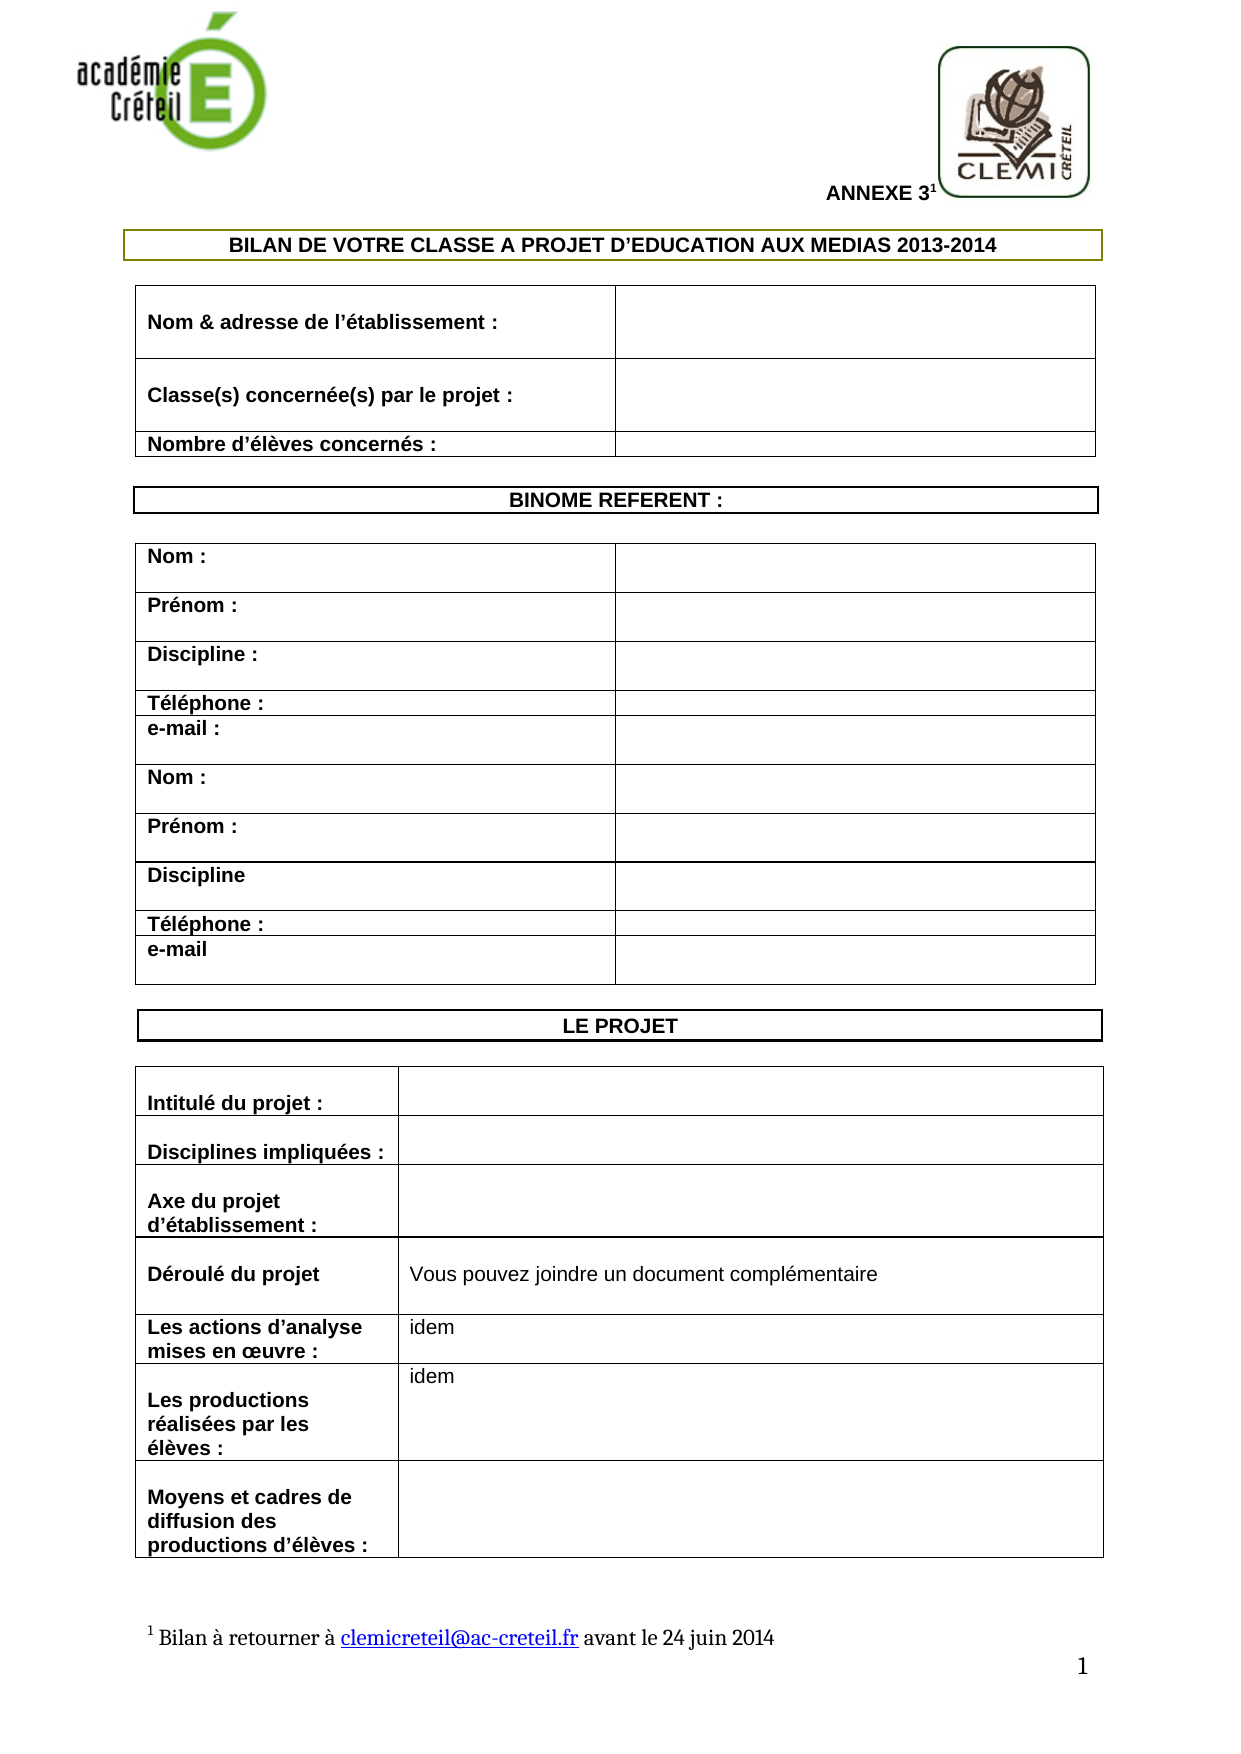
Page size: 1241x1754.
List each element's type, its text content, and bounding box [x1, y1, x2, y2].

table_cell Disciplines impliquées : [136, 1116, 398, 1163]
text BILAN DE VOTRE CLASSE A PROJET D’EDUCATION AUX MEDIAS 2013-2014 [125, 231, 1101, 259]
table_cell idem [399, 1315, 1103, 1363]
table_cell Moyens et cadres de diffusion des productions d’élèves : [136, 1461, 398, 1557]
table_cell Axe du projet d’établissement : [136, 1165, 398, 1236]
table_cell Téléphone : [136, 911, 615, 935]
table_header Nom & adresse de l’établissement : [136, 286, 615, 358]
table_cell Discipline [136, 863, 615, 910]
table_header Nom : [136, 544, 615, 592]
table_cell [616, 593, 1095, 641]
text LE PROJET [139, 1011, 1101, 1039]
picture [72, 6, 269, 153]
picture [936, 44, 1093, 201]
table_cell [616, 432, 1095, 456]
table_cell [616, 911, 1095, 935]
table_cell Discipline : [136, 642, 615, 689]
table_cell Vous pouvez joindre un document complémentaire [399, 1238, 1103, 1314]
table_cell [616, 716, 1095, 763]
table_cell [616, 765, 1095, 812]
table_cell [616, 863, 1095, 910]
table_cell [616, 936, 1095, 984]
table_cell Déroulé du projet [136, 1238, 398, 1314]
table_header [616, 286, 1095, 358]
table_cell [399, 1461, 1103, 1557]
table_cell [399, 1165, 1103, 1236]
table_cell Nombre d’élèves concernés : [136, 432, 615, 456]
table_header [399, 1067, 1103, 1114]
text ANNEXE 3 [148, 44, 1093, 205]
table_header BINOME REFERENT : [135, 488, 1097, 512]
table_cell [399, 1116, 1103, 1163]
table_cell [616, 814, 1095, 861]
table_cell [616, 691, 1095, 714]
table_cell e-mail [136, 936, 615, 984]
table_cell Les actions d’analyse mises en œuvre : [136, 1315, 398, 1363]
table_cell Prénom : [136, 593, 615, 641]
table_cell [616, 642, 1095, 689]
table_cell Téléphone : [136, 691, 615, 714]
table_header [616, 544, 1095, 592]
table_cell Nom : [136, 765, 615, 812]
table_cell e-mail : [136, 716, 615, 763]
table_cell Classe(s) concernée(s) par le projet : [136, 359, 615, 431]
table_cell Les productions réalisées par les élèves : [136, 1364, 398, 1460]
table_cell idem [399, 1364, 1103, 1460]
table_header Intitulé du projet : [136, 1067, 398, 1114]
table_cell Prénom : [136, 814, 615, 861]
table_cell [616, 359, 1095, 431]
